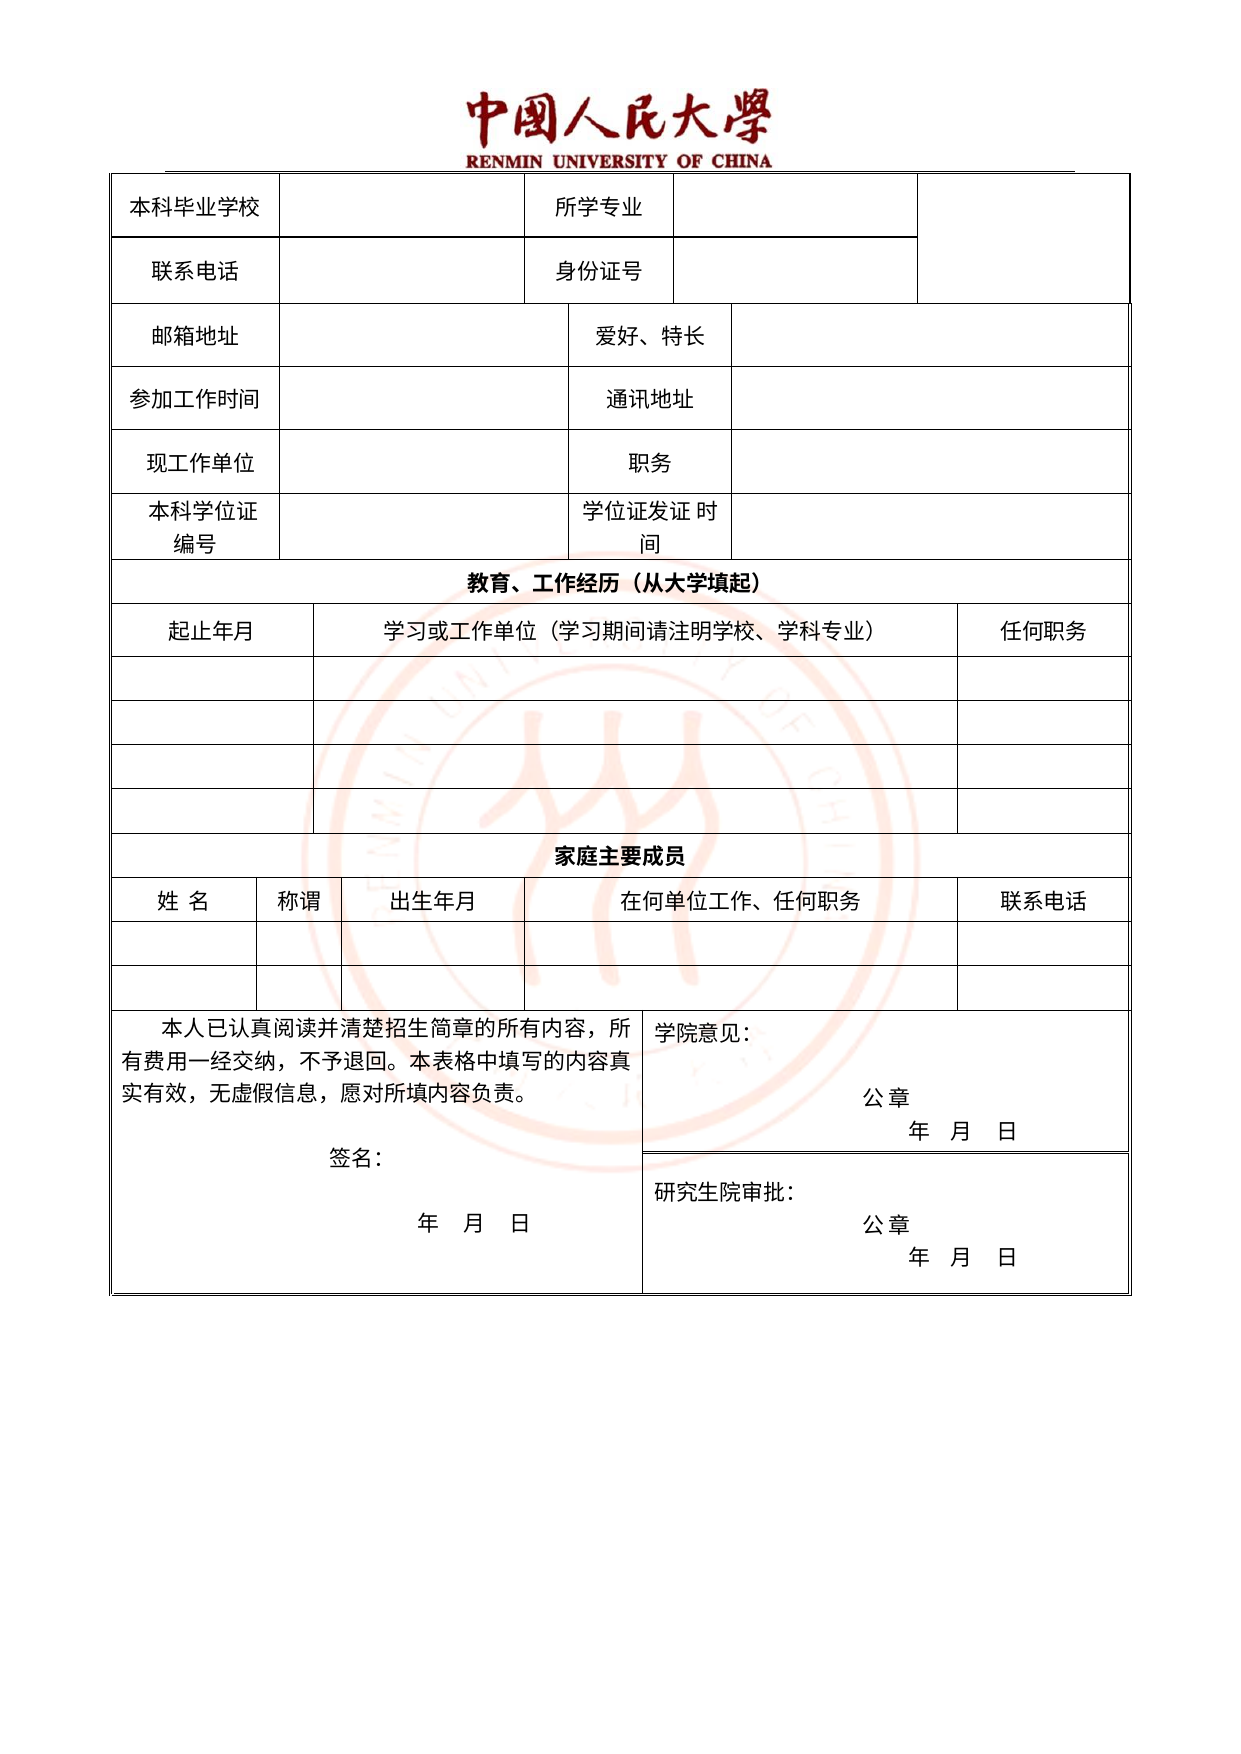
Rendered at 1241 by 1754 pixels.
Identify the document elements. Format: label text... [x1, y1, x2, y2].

table_cell 教育、工作经历（从大学填起） [112, 560, 1128, 603]
table_cell 邮箱地址 [112, 304, 279, 366]
table_cell [280, 367, 568, 429]
table_cell 联系电话 [958, 878, 1128, 921]
table_cell [958, 701, 1128, 744]
table_cell [112, 657, 313, 700]
table_cell [280, 430, 568, 493]
table_cell 本科毕业学校 [112, 174, 279, 236]
table_cell [314, 701, 957, 744]
table_cell [280, 238, 524, 303]
table_cell [342, 922, 524, 965]
table_cell [342, 966, 524, 1010]
table_cell [732, 494, 1128, 559]
table_cell 家庭主要成员 [112, 834, 1128, 877]
table_cell 学院意见： 公 章 年 月 日 [643, 1011, 1128, 1151]
table_cell [732, 367, 1128, 429]
table_cell 姓 名 [112, 878, 256, 921]
picture [460, 88, 780, 169]
table_cell [112, 701, 313, 744]
table_cell [958, 657, 1128, 700]
table_cell 爱好、特长 [569, 304, 731, 366]
table_cell [314, 745, 957, 788]
table_cell [958, 966, 1128, 1010]
table_cell 在何单位工作、任何职务 [525, 878, 957, 921]
table_cell 职务 [569, 430, 731, 493]
table_cell 本科学位证编号 [112, 494, 279, 559]
table_cell [958, 789, 1128, 833]
table_cell 出生年月 [342, 878, 524, 921]
table_cell [958, 745, 1128, 788]
table_cell 本人已认真阅读并清楚招生简章的所有内容，所有费用一经交纳，不予退回。本表格中填写的内容真实有效，无虚假信息，愿对所填内容负责。 签名： 年 月 日 [112, 1011, 642, 1293]
table_cell [112, 922, 256, 965]
table_cell [732, 430, 1128, 493]
table_cell 学位证发证 时间 [569, 494, 731, 559]
table_cell [112, 745, 313, 788]
table_cell 学习或工作单位（学习期间请注明学校、学科专业） [314, 604, 957, 656]
table_cell [525, 922, 957, 965]
table_cell [525, 966, 957, 1010]
table_cell 现工作单位 [112, 430, 279, 493]
table_cell [280, 304, 568, 366]
table_cell [280, 174, 524, 236]
table_cell 称谓 [257, 878, 341, 921]
table_cell [314, 789, 957, 833]
table_cell [257, 966, 341, 1010]
table_cell [674, 174, 917, 236]
table_cell [732, 304, 1128, 366]
table_cell [280, 494, 568, 559]
table_cell [112, 789, 313, 833]
table_cell 通讯地址 [569, 367, 731, 429]
table_cell [674, 238, 917, 303]
table_cell 起止年月 [112, 604, 313, 656]
table_cell [958, 922, 1128, 965]
table_cell [257, 922, 341, 965]
table_cell 参加工作时间 [112, 367, 279, 429]
table_cell 联系电话 [112, 238, 279, 303]
table_cell [112, 966, 256, 1010]
table_cell 所学专业 [525, 174, 673, 236]
table_cell 研究生院审批： 公 章 年 月 日 [643, 1154, 1128, 1293]
table_cell 任何职务 [958, 604, 1128, 656]
table_cell [314, 657, 957, 700]
table_cell 身份证号 [525, 238, 673, 303]
